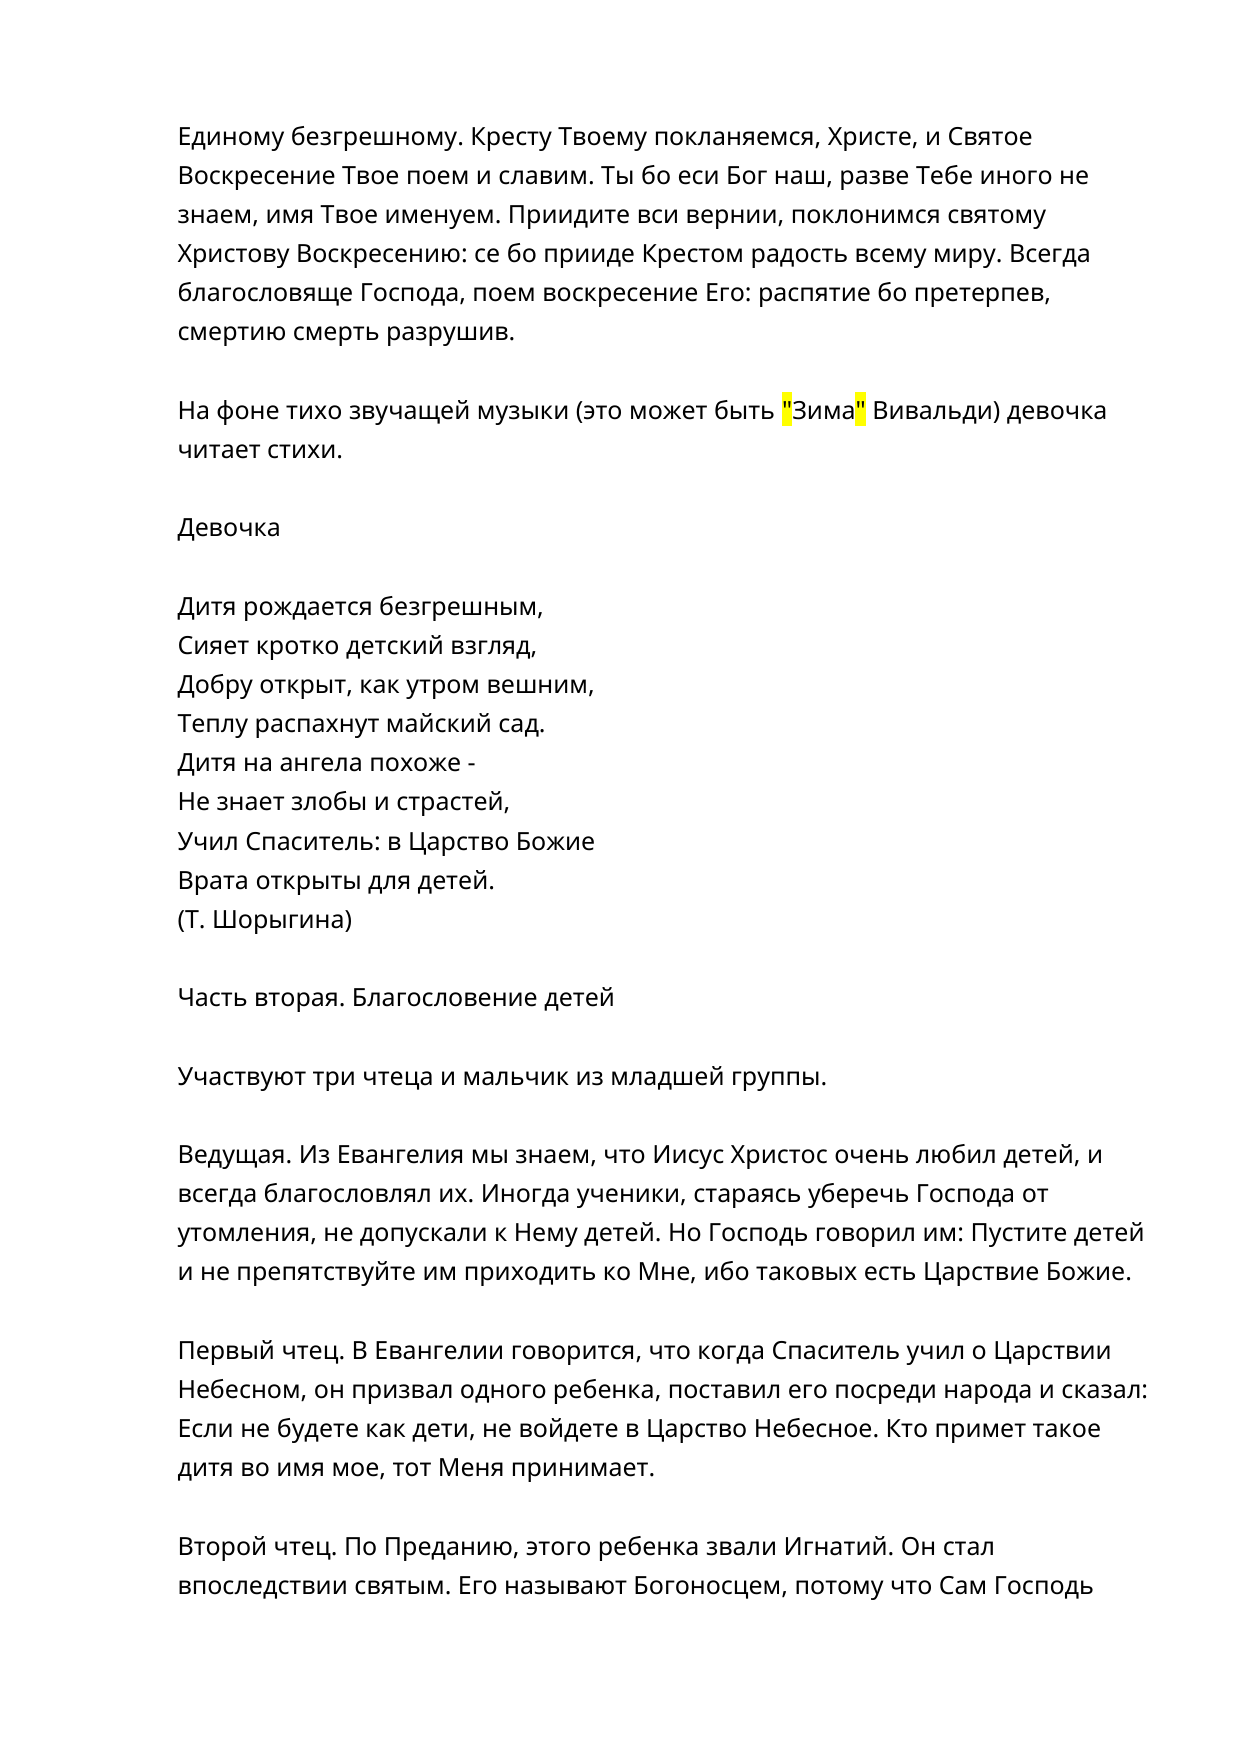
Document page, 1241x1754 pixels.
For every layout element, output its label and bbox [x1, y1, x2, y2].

text [177, 118, 1152, 1601]
